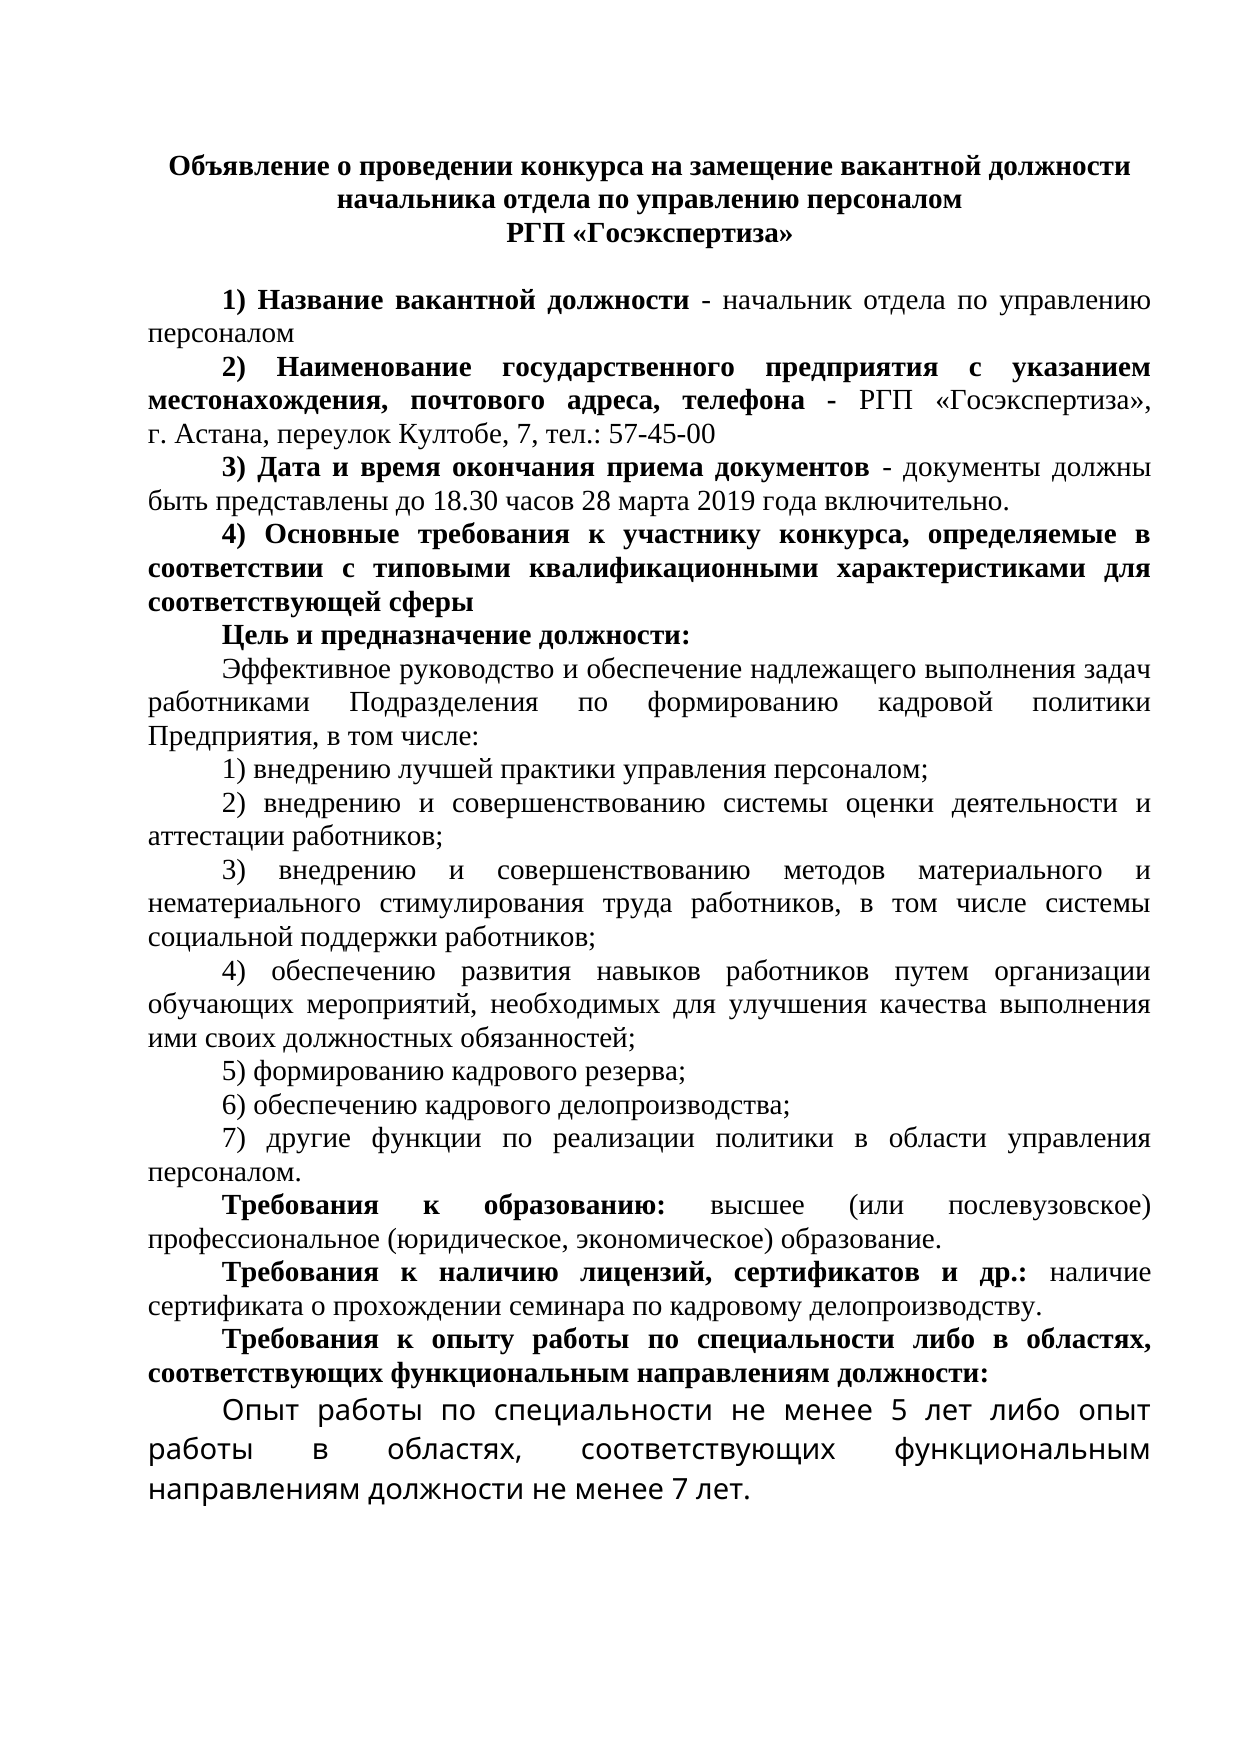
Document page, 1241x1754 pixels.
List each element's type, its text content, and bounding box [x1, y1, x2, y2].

text 6) обеспечению кадрового делопроизводства; [148, 1087, 1152, 1120]
text Эффективное руководство и обеспечение надлежащего выполнения задач работниками Подразделения по формированию кадровой политики Предприятия, в том числе: [148, 651, 1152, 751]
text РГП «Госэкспертиза» [148, 215, 1152, 248]
text 1) внедрению лучшей практики управления персоналом; [148, 751, 1152, 785]
text 7) другие функции по реализации политики в области управления персоналом. [148, 1120, 1152, 1187]
text 4) Основные требования к участнику конкурса, определяемые в соответствии с типовыми квалификационными характеристиками для соответствующей сферы [148, 517, 1152, 617]
text 4) обеспечению развития навыков работников путем организации обучающих мероприятий, необходимых для улучшения качества выполнения ими своих должностных обязанностей; [148, 953, 1152, 1053]
text 3) Дата и время окончания приема документов - документы должны быть представлены до 18.30 часов 28 марта 2019 года включительно. [148, 449, 1152, 517]
text Цель и предназначение должности: [148, 617, 1152, 651]
text Требования к опыту работы по специальности либо в областях, соответствующих функциональным направлениям должности: [148, 1322, 1152, 1389]
text Требования к образованию: высшее (или послевузовское) профессиональное (юридическое, экономическое) образование. [148, 1187, 1152, 1254]
text 5) формированию кадрового резерва; [148, 1053, 1152, 1087]
text Опыт работы по специальности не менее 5 лет либо опыт работы в областях, соответствующих функциональным направлениям должности не менее 7 лет. [148, 1389, 1152, 1508]
text Объявление о проведении конкурса на замещение вакантной должности начальника отдела по управлению персоналом [148, 148, 1152, 215]
text 2) Наименование государственного предприятия с указанием местонахождения, почтового адреса, телефона - РГП «Госэкспертиза», г. Астана, переулок Култобе, 7, тел.: 57-45-00 [148, 349, 1152, 449]
text 1) Название вакантной должности - начальник отдела по управлению персоналом [148, 282, 1152, 349]
text 2) внедрению и совершенствованию системы оценки деятельности и аттестации работников; [148, 785, 1152, 852]
text 3) внедрению и совершенствованию методов материального и нематериального стимулирования труда работников, в том числе системы социальной поддержки работников; [148, 852, 1152, 953]
text Требования к наличию лицензий, сертификатов и др.: наличие сертификата о прохождении семинара по кадровому делопроизводству. [148, 1254, 1152, 1322]
